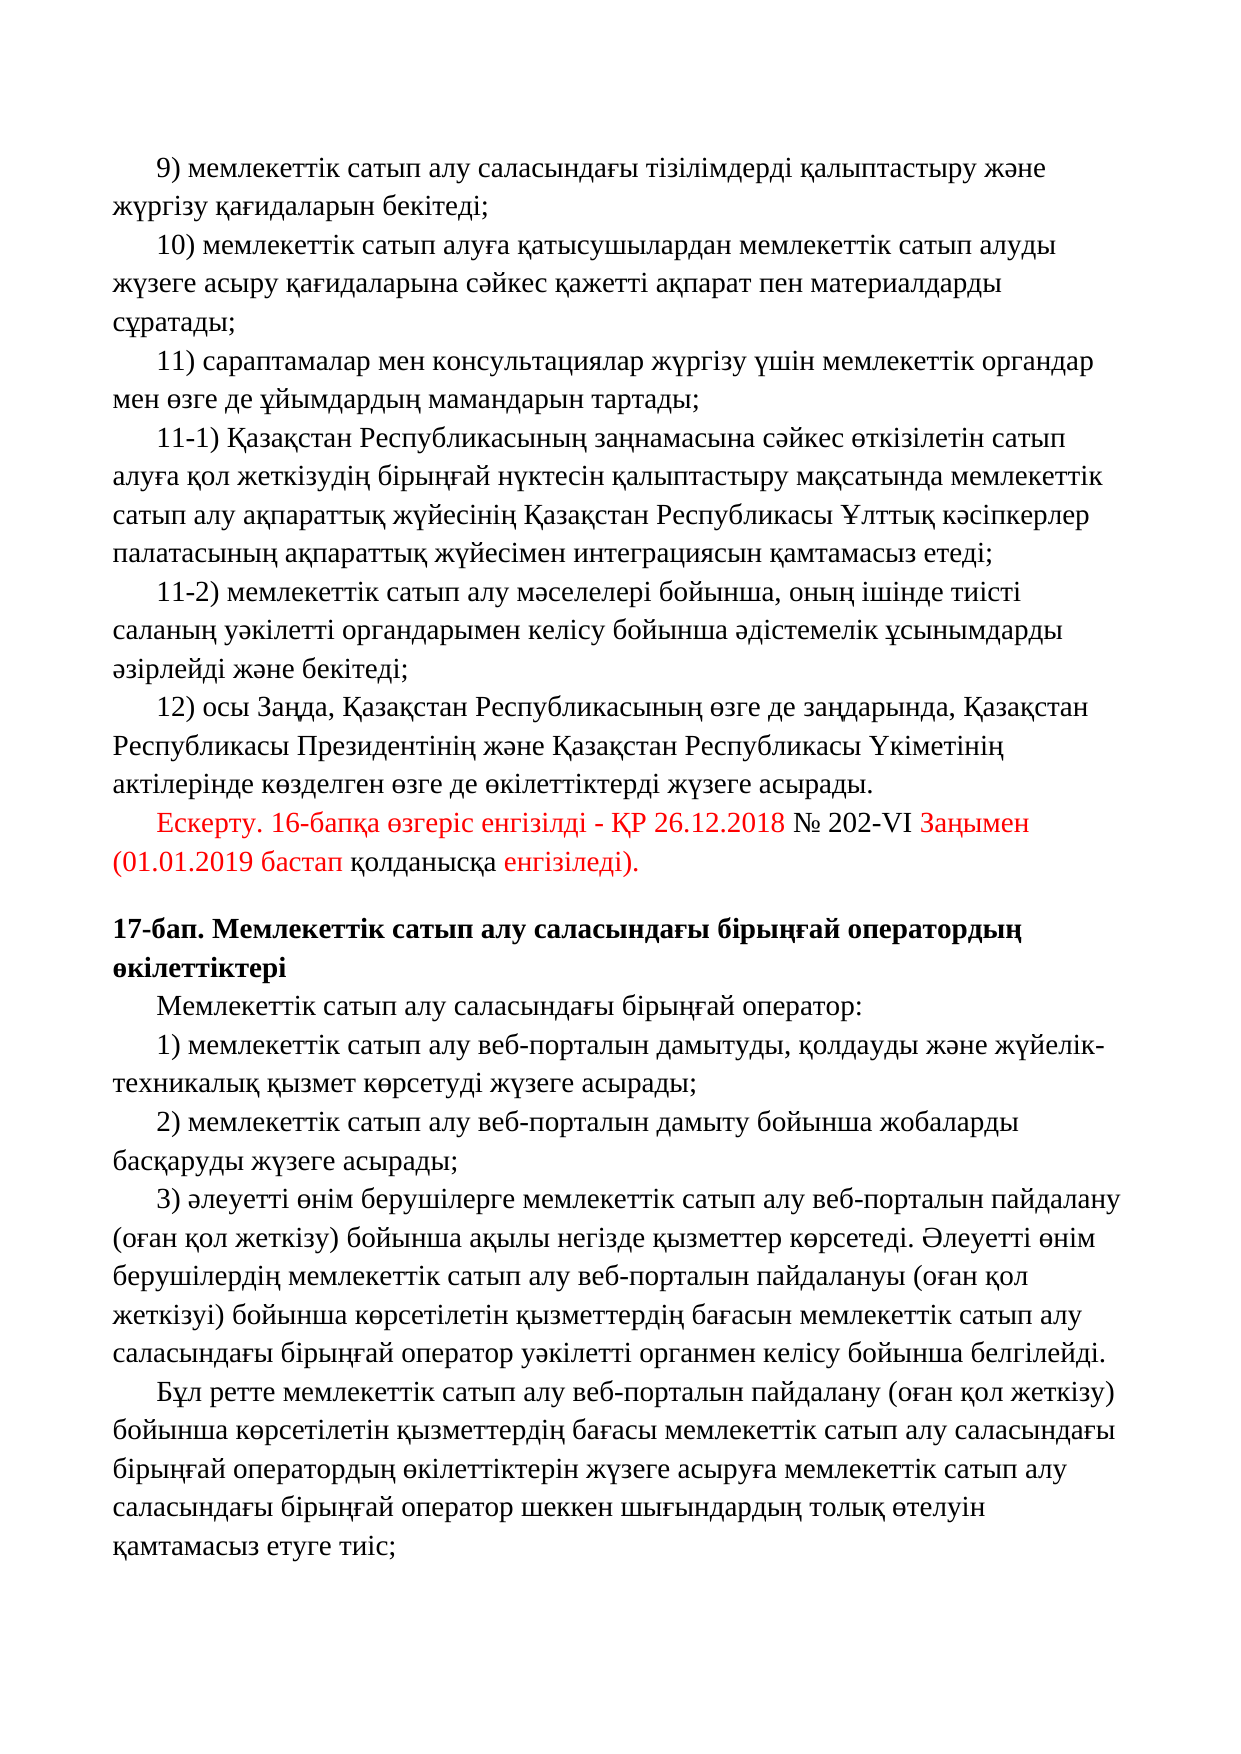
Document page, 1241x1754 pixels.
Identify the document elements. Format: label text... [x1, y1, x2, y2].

text Бұл ретте мемлекеттік сатып алу веб-порталын пайдалану (оған қол жеткізу) бойынша көрсетілетін қызметтердің бағасы мемлекеттік сатып алу саласындағы бірыңғай оператордың өкілеттіктерін жүзеге асыруға мемлекеттік сатып алу саласындағы бірыңғай оператор шеккен шығындардың толық өтелуін қамтамасыз етуге тиіс; [112, 1374, 1128, 1562]
text Мемлекеттік сатып алу саласындағы бірыңғай оператор: [112, 988, 1128, 1022]
text 3) әлеуетті өнім берушілерге мемлекеттік сатып алу веб-порталын пайдалану (оған қол жеткізу) бойынша ақылы негізде қызметтер көрсетеді. Әлеуетті өнім берушілердің мемлекеттік сатып алу веб-порталын пайдалануы (оған қол жеткізуі) бойынша көрсетілетін қызметтердің бағасын мемлекеттік сатып алу саласындағы бірыңғай оператор уәкілетті органмен келісу бойынша белгілейді. [112, 1181, 1128, 1369]
text 11-1) Қазақстан Республикасының заңнамасына сәйкес өткізілетін сатып алуға қол жеткізудің бірыңғай нүктесін қалыптастыру мақсатында мемлекеттік сатып алу ақпараттық жүйесінің Қазақстан Республикасы Ұлттық кәсіпкерлер палатасының ақпараттық жүйесімен интеграциясын қамтамасыз етеді; [112, 420, 1128, 569]
text 17-бап. Мемлекеттік сатып алу саласындағы бірыңғай оператордың өкілеттіктері [112, 911, 1128, 983]
text 11-2) мемлекеттік сатып алу мәселелері бойынша, оның ішінде тиісті саланың уәкілетті органдарымен келісу бойынша әдістемелік ұсынымдарды әзірлейді және бекітеді; [112, 574, 1128, 684]
text Ескерту. 16-бапқа өзгеріс енгізілді - ҚР 26.12.2018 № 202-VI Заңымен (01.01.2019 бастап қолданысқа енгізіледі). [112, 805, 1128, 907]
text 10) мемлекеттік сатып алуға қатысушылардан мемлекеттік сатып алуды жүзеге асыру қағидаларына сәйкес қажетті ақпарат пен материалдарды сұратады; [112, 227, 1128, 338]
text 2) мемлекеттік сатып алу веб-порталын дамыту бойынша жобаларды басқаруды жүзеге асырады; [112, 1104, 1128, 1176]
text 9) мемлекеттік сатып алу саласындағы тізілімдерді қалыптастыру және жүргізу қағидаларын бекітеді; [112, 150, 1128, 222]
text 11) сараптамалар мен консультациялар жүргізу үшін мемлекеттік органдар мен өзге де ұйымдардың мамандарын тартады; [112, 343, 1128, 415]
text 1) мемлекеттік сатып алу веб-порталын дамытуды, қолдауды және жүйелік-техникалық қызмет көрсетуді жүзеге асырады; [112, 1027, 1128, 1099]
text 12) осы Заңда, Қазақстан Республикасының өзге де заңдарында, Қазақстан Республикасы Президентінің және Қазақстан Республикасы Үкіметінің актілерінде көзделген өзге де өкілеттіктерді жүзеге асырады. [112, 689, 1128, 800]
